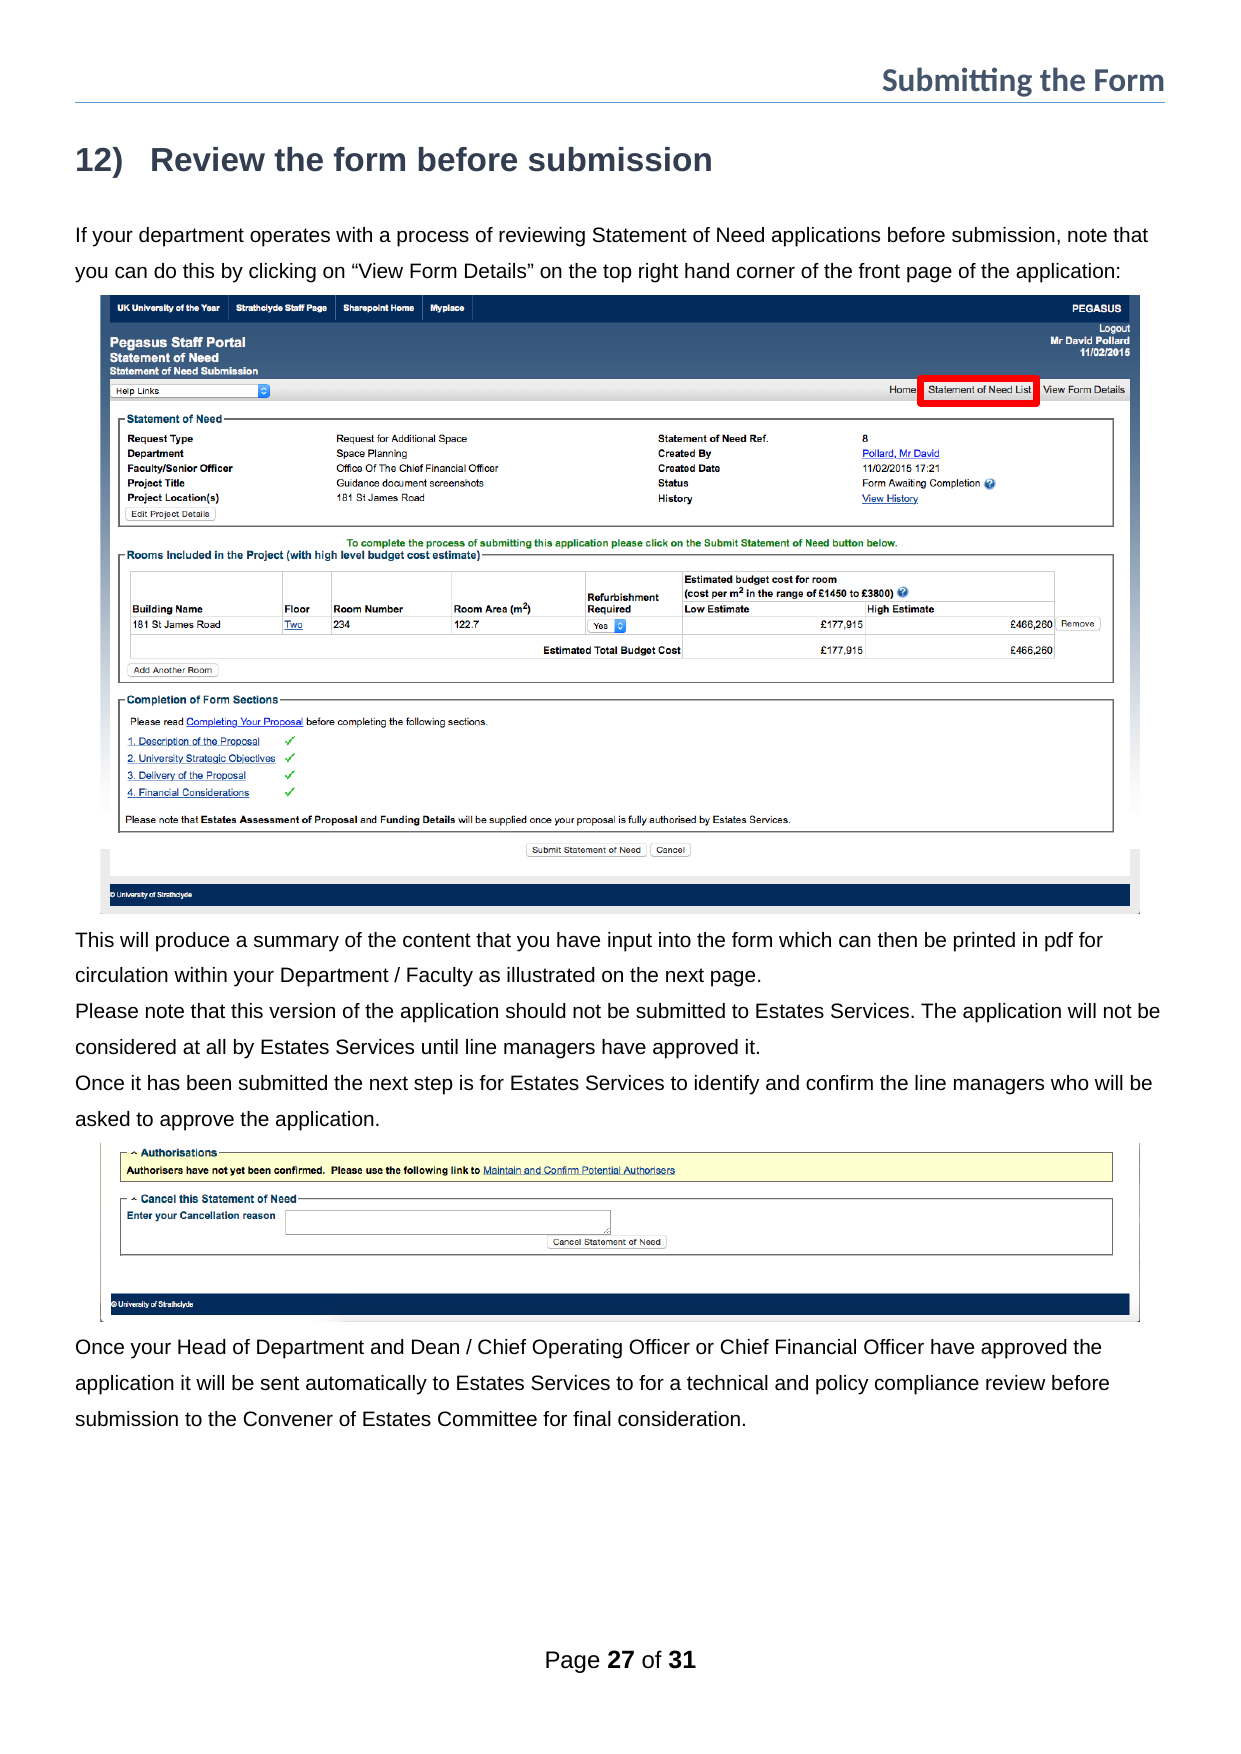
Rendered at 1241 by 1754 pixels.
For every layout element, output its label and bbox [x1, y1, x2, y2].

picture [100, 295, 1140, 914]
picture [100, 1143, 1140, 1322]
